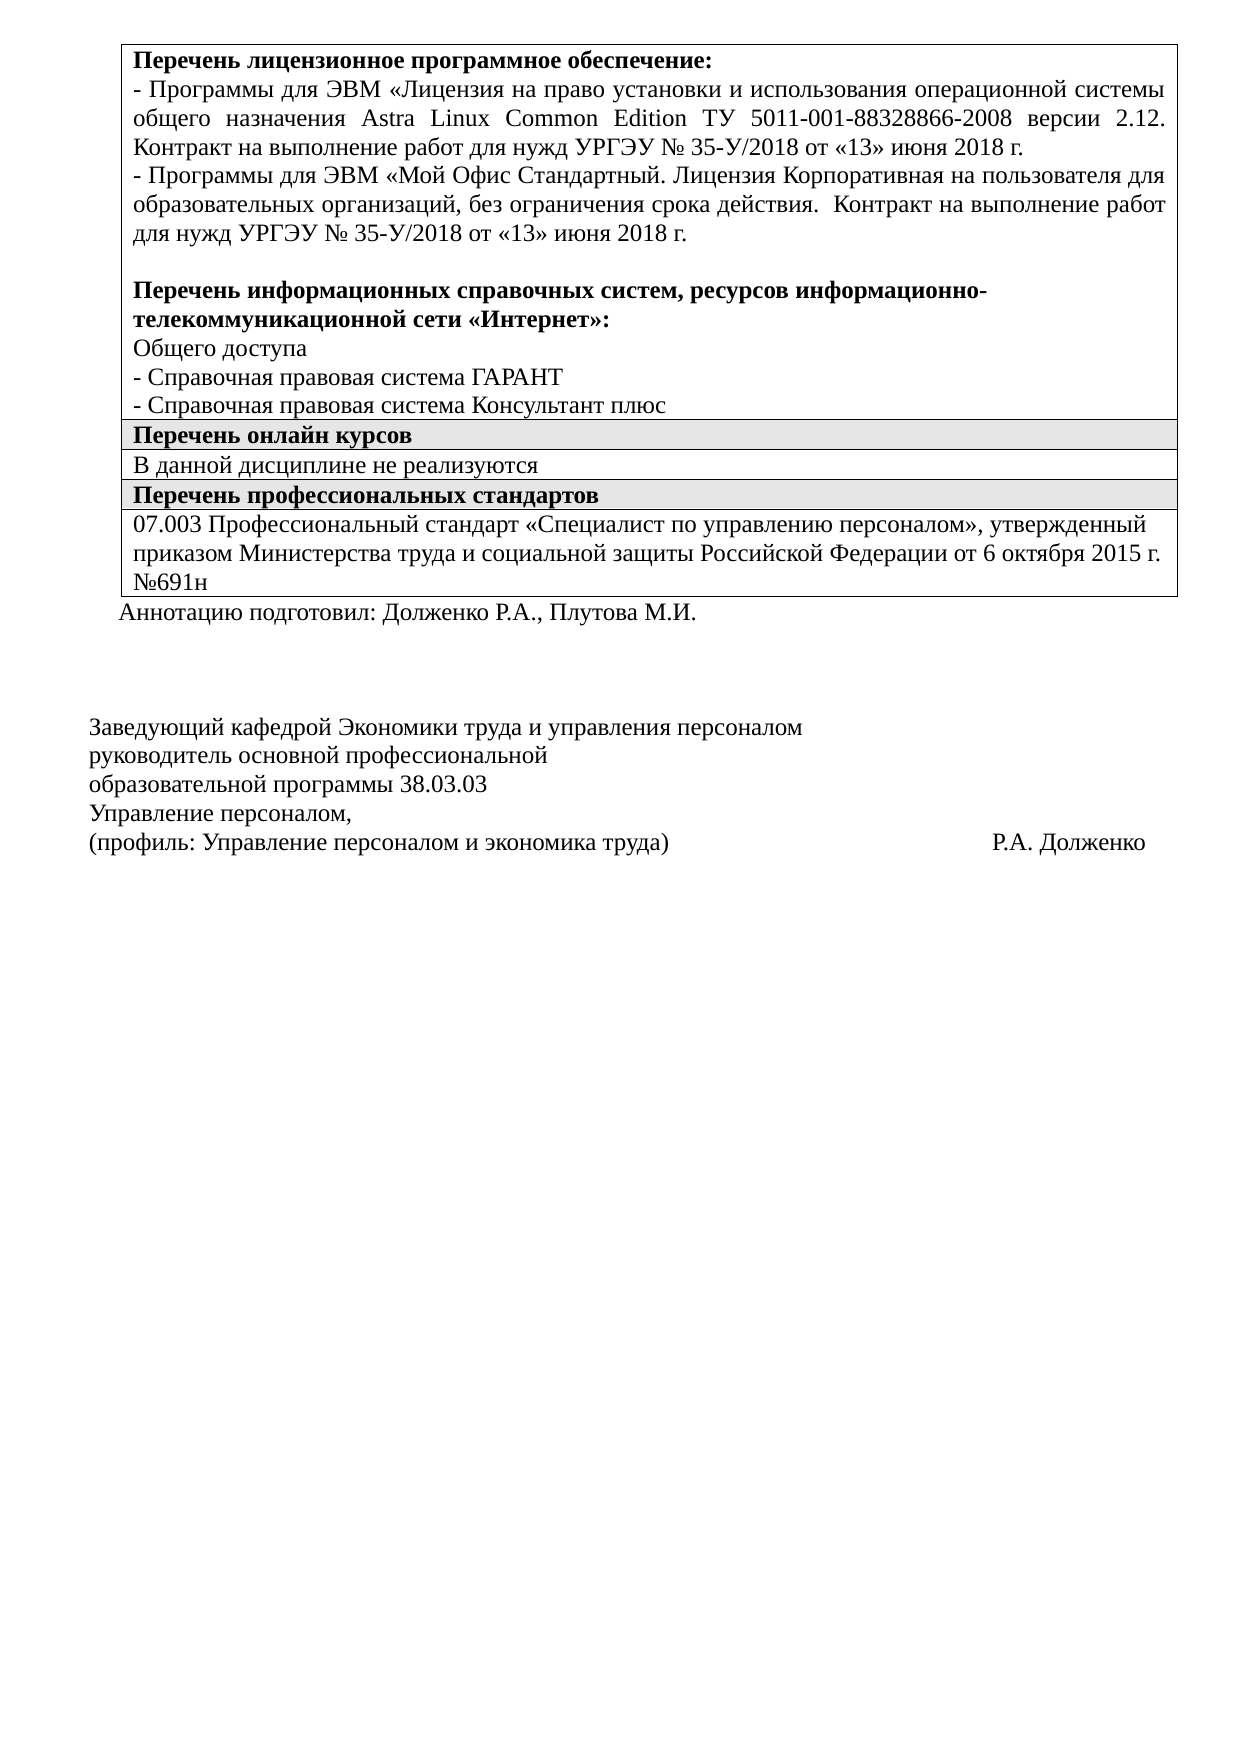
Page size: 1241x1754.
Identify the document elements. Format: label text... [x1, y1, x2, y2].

text образовательной программы 38.03.03 [88, 769, 1181, 798]
text Управление персоналом, [88, 798, 1181, 827]
text Заведующий кафедрой Экономики труда и управления персоналом [88, 712, 1181, 741]
table_cell В данной дисциплине не реализуются [122, 450, 1177, 479]
table_cell 07.003 Профессиональный стандарт «Специалист по управлению персоналом», утвержденный приказом Министерства труда и социальной защиты Российской Федерации от 6 октября 2015 г. №691н [122, 510, 1177, 596]
text (профиль: Управление персоналом и экономика труда) Р.А. Долженко [88, 827, 1181, 856]
text Аннотацию подготовил: Долженко Р.А., Плутова М.И. [118, 597, 1181, 626]
table_cell Перечень онлайн курсов [122, 420, 1177, 449]
table_cell Перечень профессиональных стандартов [122, 480, 1177, 508]
text руководитель основной профессиональной [88, 741, 1181, 769]
table_cell Перечень лицензионное программное обеспечение: - Программы для ЭВМ «Лицензия на право установки и использования операционной системы общего назначения Astra Linux Common Edition ТУ 5011-001-88328866-2008 версии 2.12. Контракт на выполнение работ для нужд УРГЭУ № 35-У/2018 от «13» июня 2018 г. - Программы для ЭВМ «Мой Офис Стандартный. Лицензия Корпоративная на пользователя для образовательных организаций, без ограничения срока действия. Контракт на выполнение работ для нужд УРГЭУ № 35-У/2018 от «13» июня 2018 г. Перечень информационных справочных систем, ресурсов информационно-телекоммуникационной сети «Интернет»: Общего доступа - Справочная правовая система ГАРАНТ - Справочная правовая система Консультант плюс [122, 45, 1177, 419]
